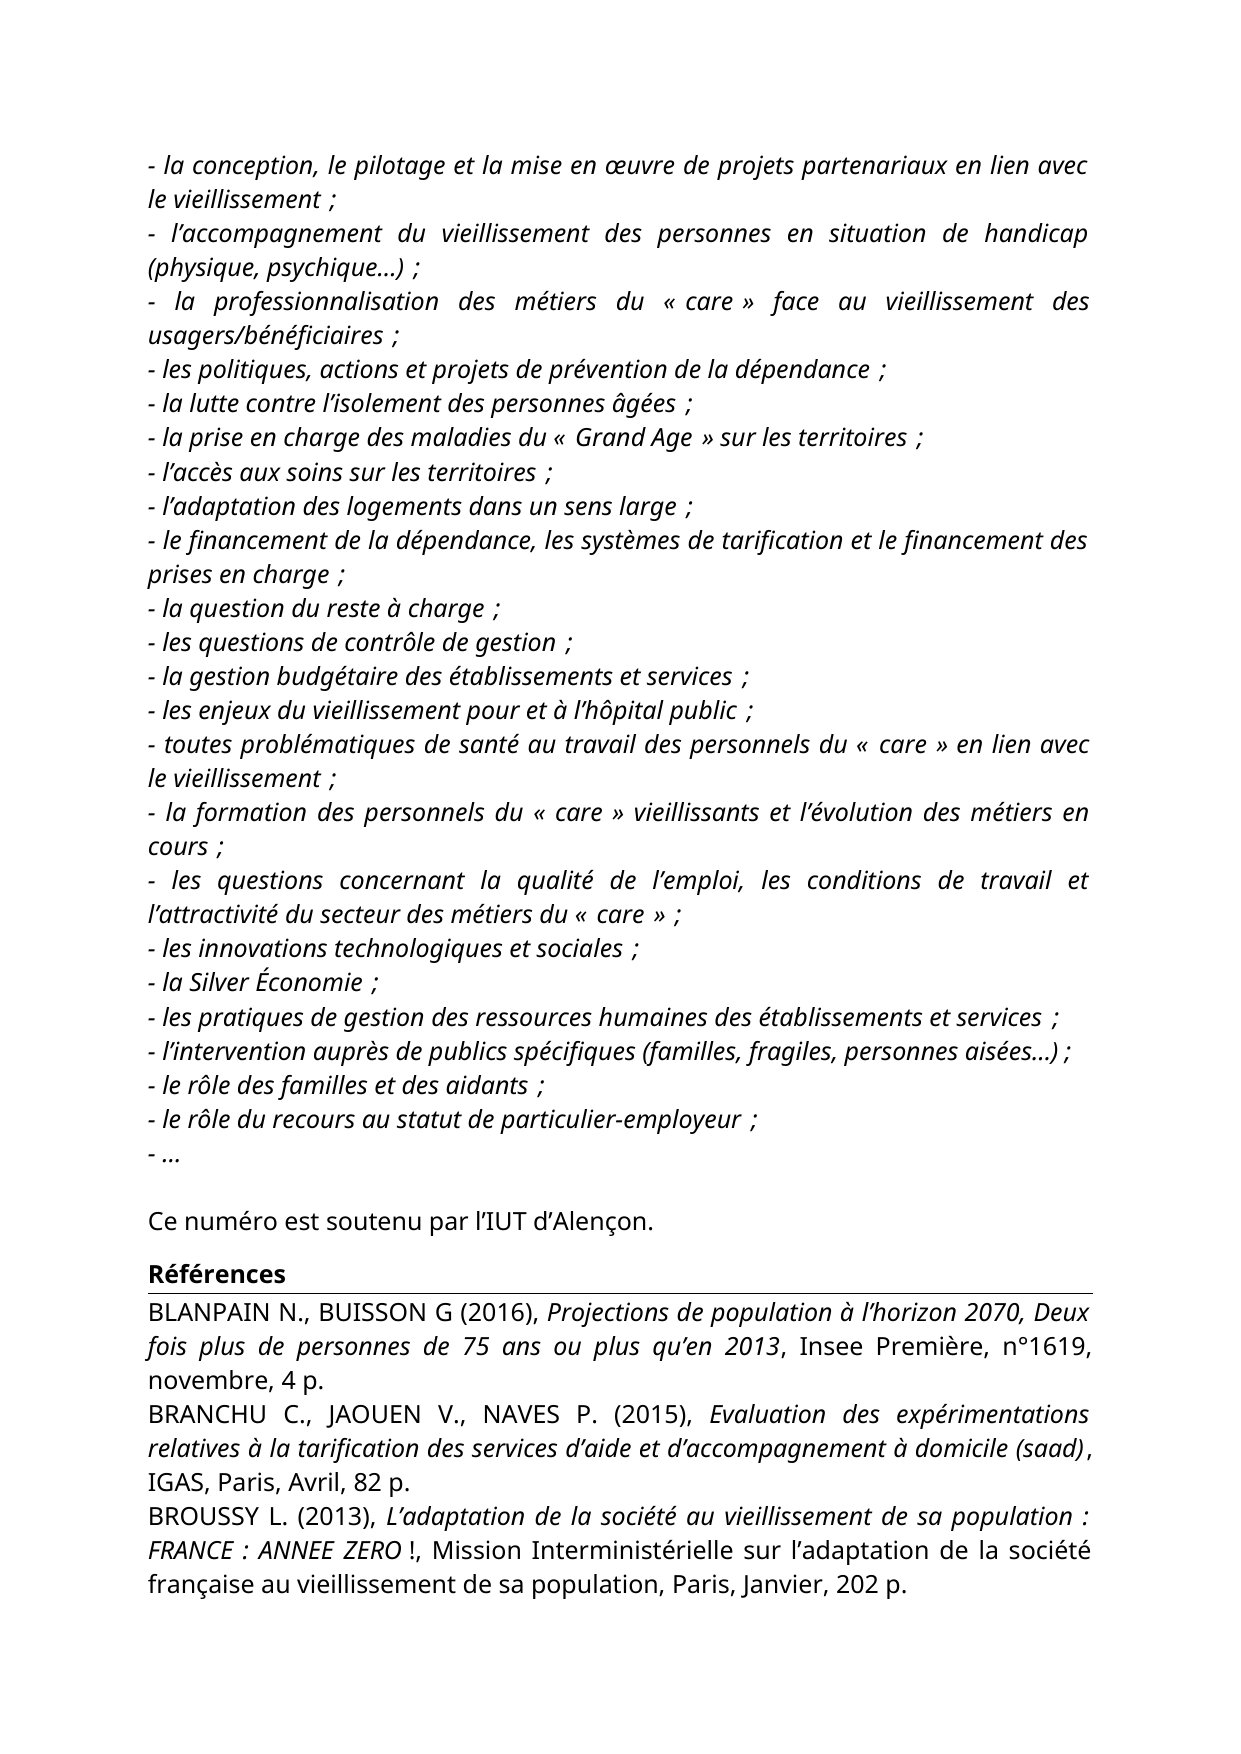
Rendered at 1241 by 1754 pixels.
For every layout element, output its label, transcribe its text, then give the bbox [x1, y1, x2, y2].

text - la formation des personnels du « care » vieillissants et l’évolution des métiers en cours ; [148, 795, 1093, 863]
text - la gestion budgétaire des établissements et services ; [148, 658, 1093, 693]
text - le rôle du recours au statut de particulier-employeur ; [148, 1101, 1093, 1135]
text - l’accompagnement du vieillissement des personnes en situation de handicap (physique, psychique…) ; [148, 216, 1093, 284]
text - les pratiques de gestion des ressources humaines des établissements et services ; [148, 999, 1093, 1033]
text - l’accès aux soins sur les territoires ; [148, 454, 1093, 488]
text - l’intervention auprès de publics spécifiques (familles, fragiles, personnes aisées…) ; [148, 1033, 1093, 1067]
text - les politiques, actions et projets de prévention de la dépendance ; [148, 352, 1093, 386]
text - le financement de la dépendance, les systèmes de tarification et le financement des prises en charge ; [148, 522, 1093, 590]
text - la Silver Économie ; [148, 965, 1093, 999]
text Références [148, 1257, 1093, 1293]
text - la prise en charge des maladies du « Grand Age » sur les territoires ; [148, 420, 1093, 454]
text - la conception, le pilotage et la mise en œuvre de projets partenariaux en lien avec le vieillissement ; [148, 148, 1093, 216]
text Branchu C., Jaouen V., Naves P. (2015), Evaluation des expérimentations relatives à la tarification des services d’aide et d’accompagnement à domicile (saad), IGAS, Paris, Avril, 82 p. [148, 1396, 1093, 1498]
text Ce numéro est soutenu par l’IUT d’Alençon. [148, 1203, 1093, 1238]
text - la question du reste à charge ; [148, 590, 1093, 624]
text - toutes problématiques de santé au travail des personnels du « care » en lien avec le vieillissement ; [148, 727, 1093, 795]
text - la professionnalisation des métiers du « care » face au vieillissement des usagers/bénéficiaires ; [148, 284, 1093, 352]
text - l’adaptation des logements dans un sens large ; [148, 488, 1093, 522]
text - le rôle des familles et des aidants ; [148, 1067, 1093, 1101]
text - la lutte contre l’isolement des personnes âgées ; [148, 386, 1093, 420]
text - les questions de contrôle de gestion ; [148, 624, 1093, 658]
text - les innovations technologiques et sociales ; [148, 931, 1093, 965]
text Broussy L. (2013), L’adaptation de la société au vieillissement de sa population : FRANCE : ANNEE ZERO !, Mission Interministérielle sur l’adaptation de la société française au vieillissement de sa population, Paris, Janvier, 202 p. [148, 1498, 1093, 1601]
text - les enjeux du vieillissement pour et à l’hôpital public ; [148, 693, 1093, 727]
text - les questions concernant la qualité de l’emploi, les conditions de travail et l’attractivité du secteur des métiers du « care » ; [148, 863, 1093, 931]
text Blanpain N., Buisson G (2016), Projections de population à l’horizon 2070, Deux fois plus de personnes de 75 ans ou plus qu’en 2013, Insee Première, n°1619, novembre, 4 p. [148, 1294, 1093, 1396]
text - … [148, 1135, 1093, 1169]
